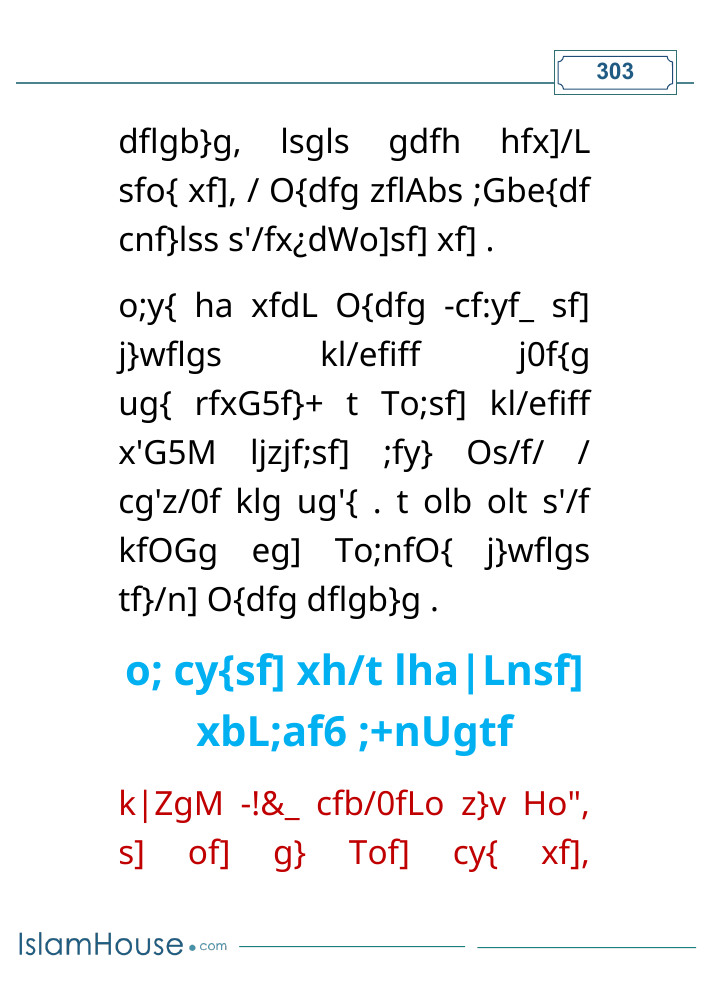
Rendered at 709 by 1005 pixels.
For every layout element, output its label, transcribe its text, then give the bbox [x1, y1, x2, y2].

picture [471, 929, 697, 962]
text o;y{ ha xfdL O{dfg -cf:yf_ sf] j}wflgs kl/efiff j0f{g ug{ rfxG5f}+ t To;sf] kl/efiff x'G5M ljzjf;sf] ;fy} Os/f/ / cg'z/0f klg ug'{ . t olb olt s'/f kfOGg eg] To;nfO{ j}wflgs tf}/n] O{dfg dflgb}g . [118, 282, 591, 621]
picture [12, 928, 466, 961]
text o; cy{sf] xh/t lha|Lnsf] xbL;af6 ;+nUgtf [118, 641, 591, 759]
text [118, 780, 591, 874]
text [118, 118, 591, 261]
